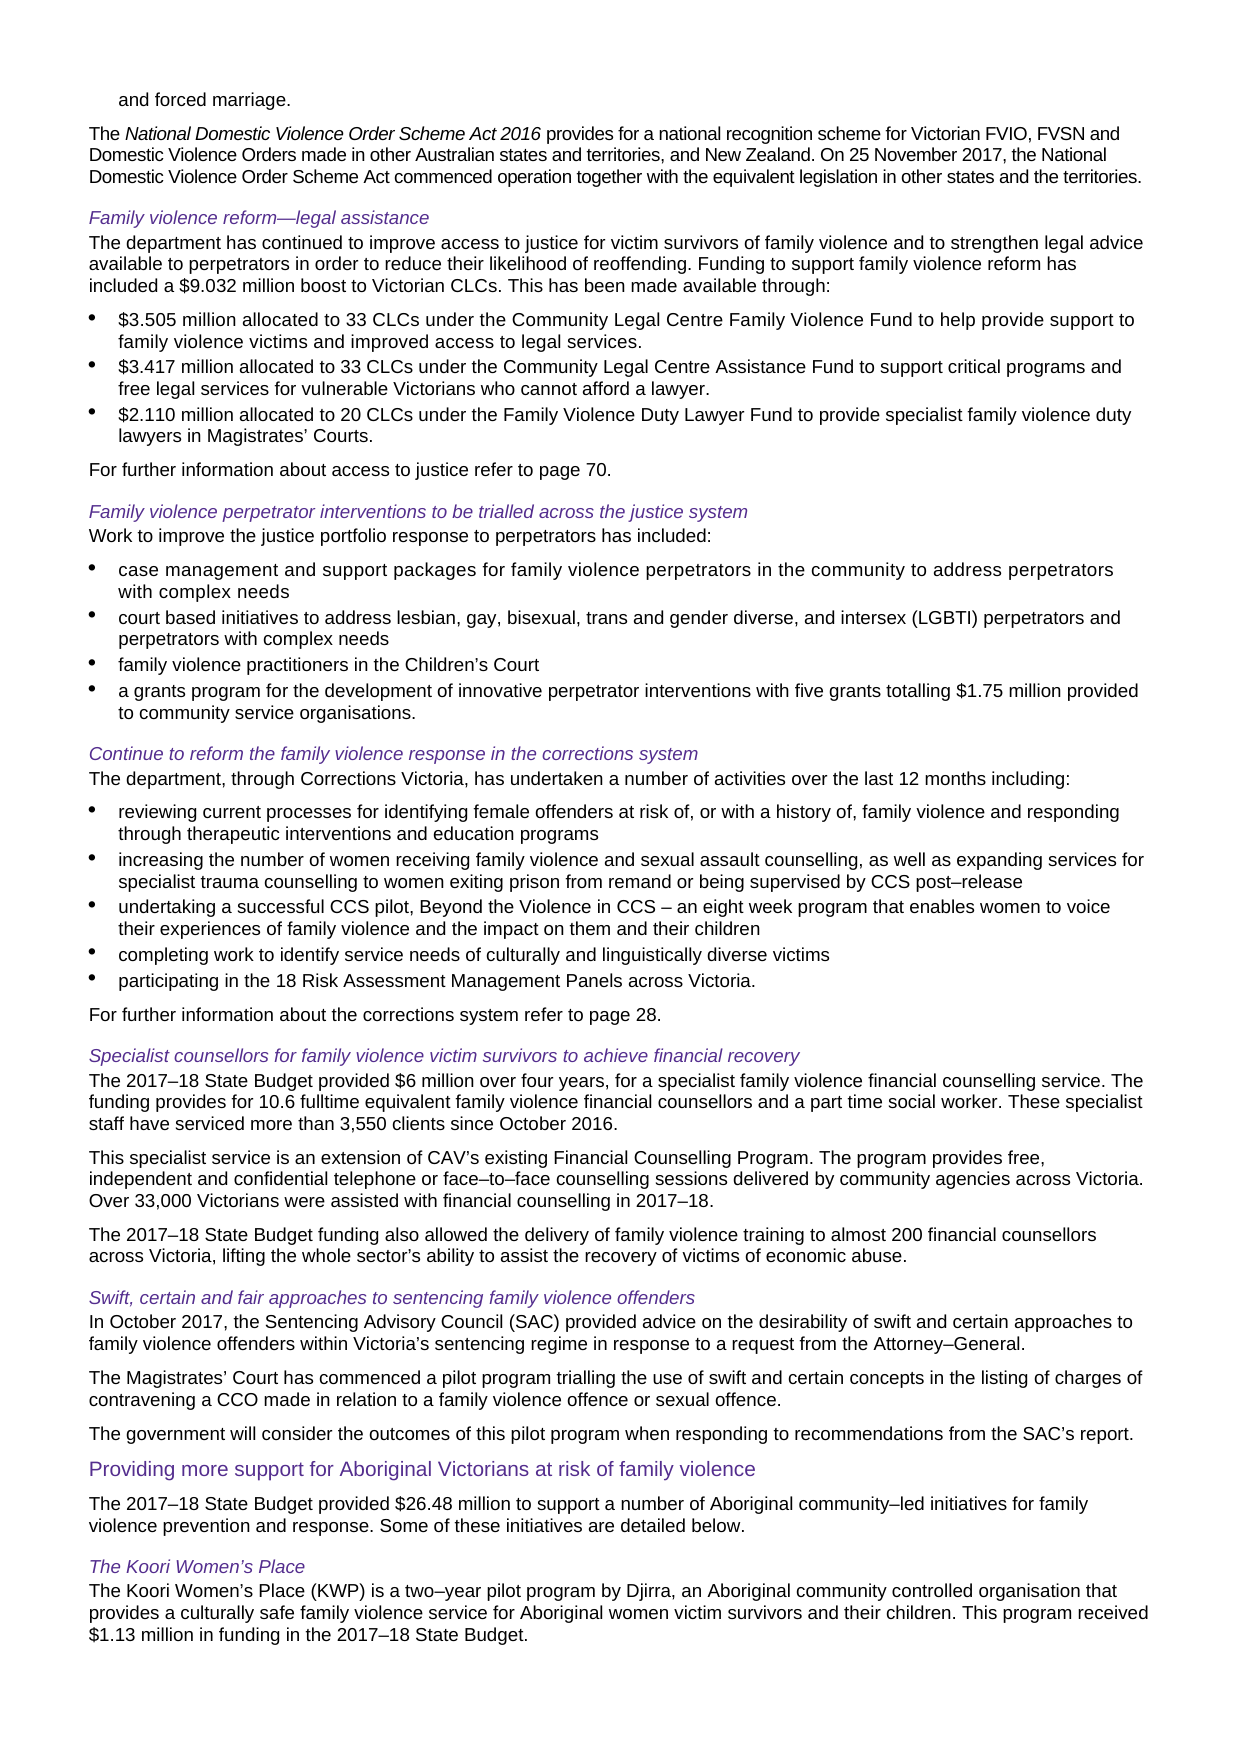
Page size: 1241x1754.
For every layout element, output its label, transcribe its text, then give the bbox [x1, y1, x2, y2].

text family violence practitioners in the Children’s Court [88, 654, 1152, 676]
text court based initiatives to address lesbian, gay, bisexual, trans and gender diverse, and intersex (LGBTI) perpetrators and perpetrators with complex needs [88, 607, 1152, 650]
text Family violence perpetrator interventions to be trialled across the justice system [88, 499, 1152, 522]
text The Koori Women’s Place (KWP) is a two–year pilot program by Djirra, an Aboriginal community controlled organisation that provides a culturally safe family violence service for Aboriginal women victim survivors and their children. This program received $1.13 million in funding in the 2017–18 State Budget. [88, 1580, 1152, 1645]
text case management and support packages for family violence perpetrators in the community to address perpetrators with complex needs [88, 559, 1152, 602]
text For further information about access to justice refer to page 70. [88, 459, 1152, 481]
text Swift, certain and fair approaches to sentencing family violence offenders [88, 1285, 1152, 1308]
text undertaking a successful CCS pilot, Beyond the Violence in CCS – an eight week program that enables women to voice their experiences of family violence and the impact on them and their children [88, 896, 1152, 939]
text completing work to identify service needs of culturally and linguistically diverse victims [88, 943, 1152, 965]
text participating in the 18 Risk Assessment Management Panels across Victoria. [88, 969, 1152, 991]
text The 2017–18 State Budget provided $26.48 million to support a number of Aboriginal community–led initiatives for family violence prevention and response. Some of these initiatives are detailed below. [88, 1493, 1152, 1536]
text Continue to reform the family violence response in the corrections system [88, 741, 1152, 764]
text The department has continued to improve access to justice for victim survivors of family violence and to strengthen legal advice available to perpetrators in order to reduce their likelihood of reoffending. Funding to support family violence reform has included a $9.032 million boost to Victorian CLCs. This has been made available through: [88, 232, 1152, 296]
text The 2017–18 State Budget funding also allowed the delivery of family violence training to almost 200 financial counsellors across Victoria, lifting the whole sector’s ability to assist the recovery of victims of economic abuse. [88, 1224, 1152, 1267]
text Specialist counsellors for family violence victim survivors to achieve financial recovery [88, 1043, 1152, 1066]
text reviewing current processes for identifying female offenders at risk of, or with a history of, family violence and responding through therapeutic interventions and education programs [88, 801, 1152, 844]
text The 2017–18 State Budget provided $6 million over four years, for a specialist family violence financial counselling service. The funding provides for 10.6 fulltime equivalent family violence financial counsellors and a part time social worker. These specialist staff have serviced more than 3,550 clients since October 2016. [88, 1069, 1152, 1134]
text The Koori Women’s Place [88, 1554, 1152, 1577]
text In October 2017, the Sentencing Advisory Council (SAC) provided advice on the desirability of swift and certain approaches to family violence offenders within Victoria’s sentencing regime in response to a request from the Attorney–General. [88, 1311, 1152, 1354]
text $3.505 million allocated to 33 CLCs under the Community Legal Centre Family Violence Fund to help provide support to family violence victims and improved access to legal services. [88, 309, 1152, 352]
text This specialist service is an extension of CAV’s existing Financial Counselling Program. The program provides free, independent and confidential telephone or face–to–face counselling sessions delivered by community agencies across Victoria. Over 33,000 Victorians were assisted with financial counselling in 2017–18. [88, 1147, 1152, 1211]
text The government will consider the outcomes of this pilot program when responding to recommendations from the SAC’s report. [88, 1422, 1152, 1444]
text The National Domestic Violence Order Scheme Act 2016 provides for a national recognition scheme for Victorian FVIO, FVSN and Domestic Violence Orders made in other Australian states and territories, and New Zealand. On 25 November 2017, the National Domestic Violence Order Scheme Act commenced operation together with the equivalent legislation in other states and the territories. [88, 123, 1152, 187]
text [88, 88, 1152, 110]
text a grants program for the development of innovative perpetrator interventions with five grants totalling $1.75 million provided to community service organisations. [88, 680, 1152, 723]
text $2.110 million allocated to 20 CLCs under the Family Violence Duty Lawyer Fund to provide specialist family violence duty lawyers in Magistrates’ Courts. [88, 403, 1152, 447]
text For further information about the corrections system refer to page 28. [88, 1003, 1152, 1025]
text Work to improve the justice portfolio response to perpetrators has included: [88, 525, 1152, 547]
text Providing more support for Aboriginal Victorians at risk of family violence [88, 1456, 1152, 1480]
text increasing the number of women receiving family violence and sexual assault counselling, as well as expanding services for specialist trauma counselling to women exiting prison from remand or being supervised by CCS post–release [88, 849, 1152, 892]
text Family violence reform—legal assistance [88, 206, 1152, 229]
text $3.417 million allocated to 33 CLCs under the Community Legal Centre Assistance Fund to support critical programs and free legal services for vulnerable Victorians who cannot afford a lawyer. [88, 356, 1152, 399]
text The Magistrates’ Court has commenced a pilot program trialling the use of swift and certain concepts in the listing of charges of contravening a CCO made in relation to a family violence offence or sexual offence. [88, 1367, 1152, 1410]
text The department, through Corrections Victoria, has undertaken a number of activities over the last 12 months including: [88, 767, 1152, 789]
